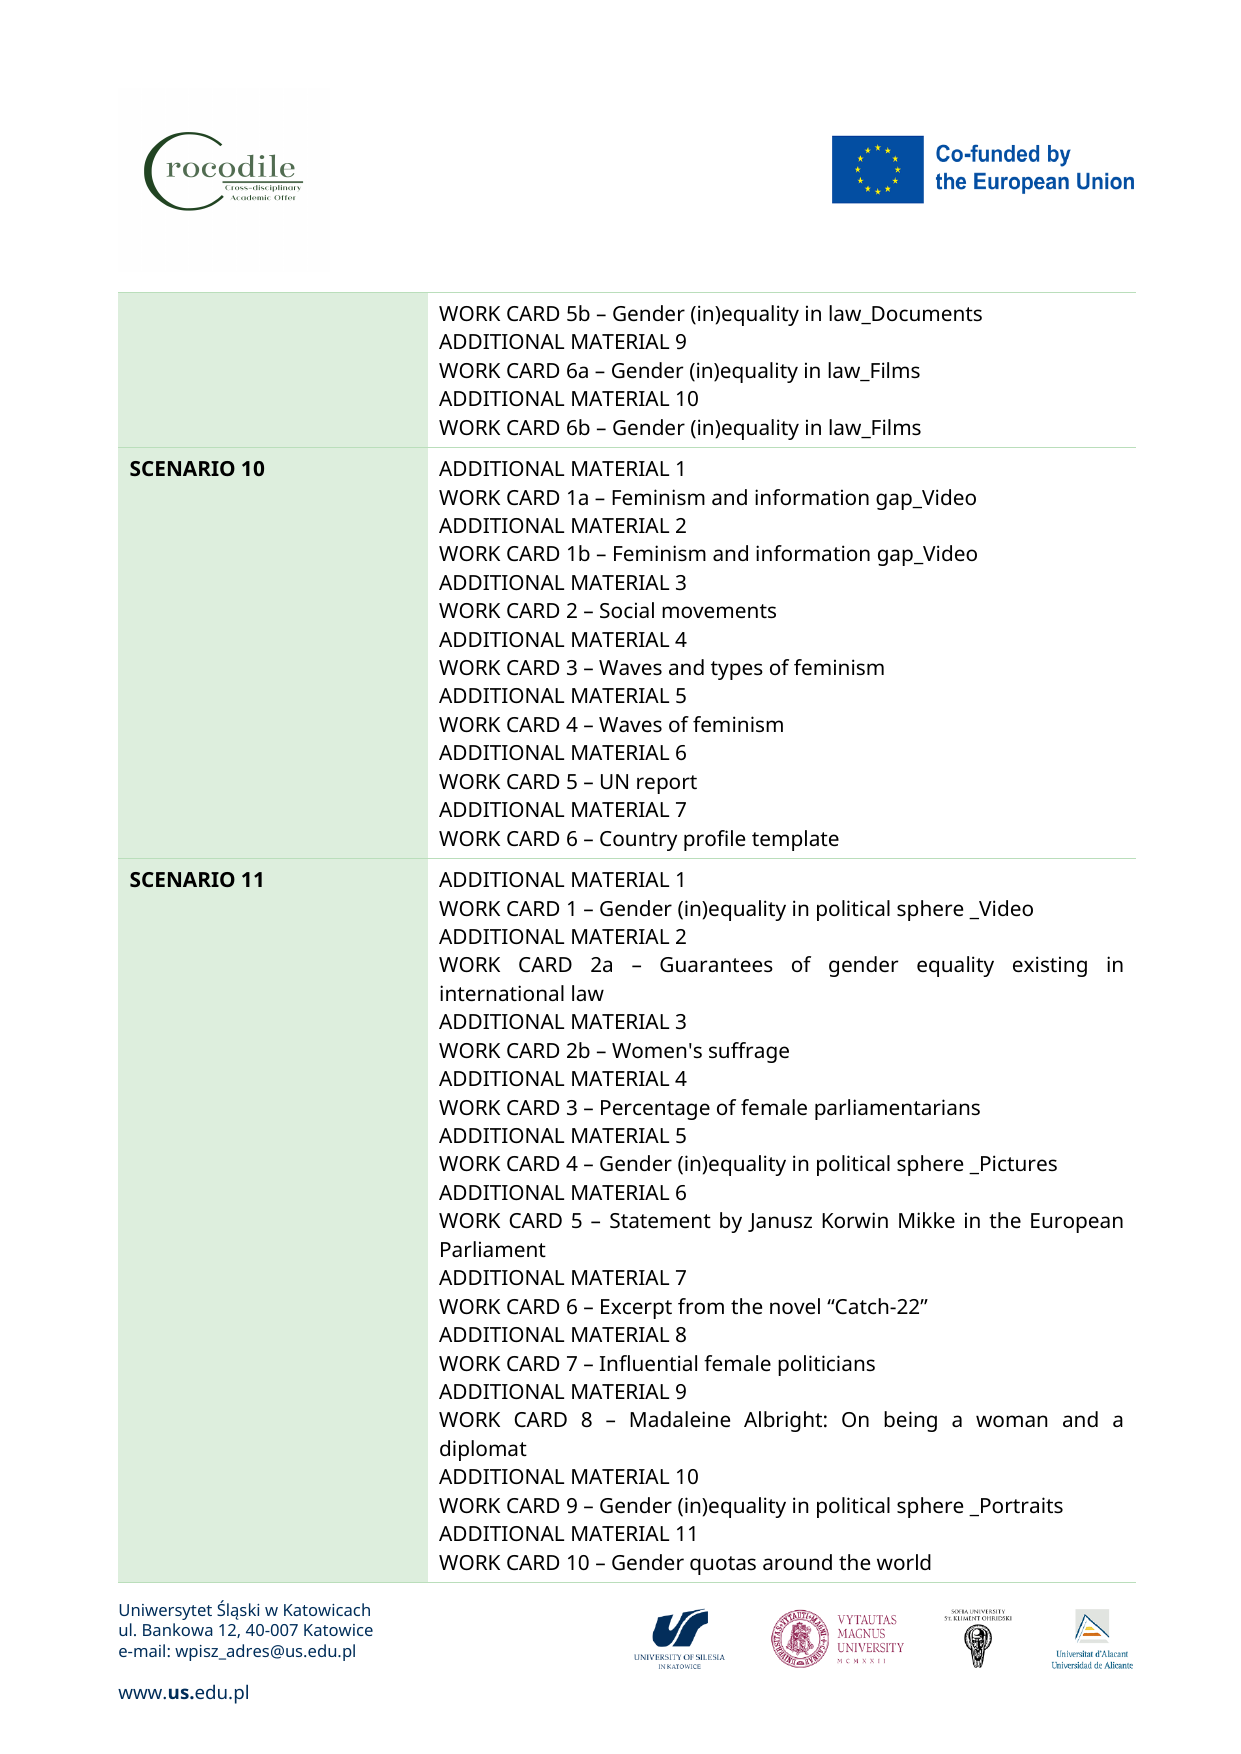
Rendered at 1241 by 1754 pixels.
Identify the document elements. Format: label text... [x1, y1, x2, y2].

picture [118, 88, 331, 272]
picture [610, 1518, 1198, 1746]
table_cell SCENARIO 9 [118, 293, 428, 447]
picture [747, 65, 1241, 262]
table_cell SCENARIO 11 [118, 859, 428, 1582]
table_cell SCENARIO 10 [118, 448, 428, 858]
table_cell ADDITIONAL MATERIAL 1 WORK CARD 1a – Feminism and information gap_Video ADDITIONAL MATERIAL 2 WORK CARD 1b – Feminism and information gap_Video ADDITIONAL MATERIAL 3 WORK CARD 2 – Social movements ADDITIONAL MATERIAL 4 WORK CARD 3 – Waves and types of feminism ADDITIONAL MATERIAL 5 WORK CARD 4 – Waves of feminism ADDITIONAL MATERIAL 6 WORK CARD 5 – UN report ADDITIONAL MATERIAL 7 WORK CARD 6 – Country profile template [428, 448, 1136, 858]
